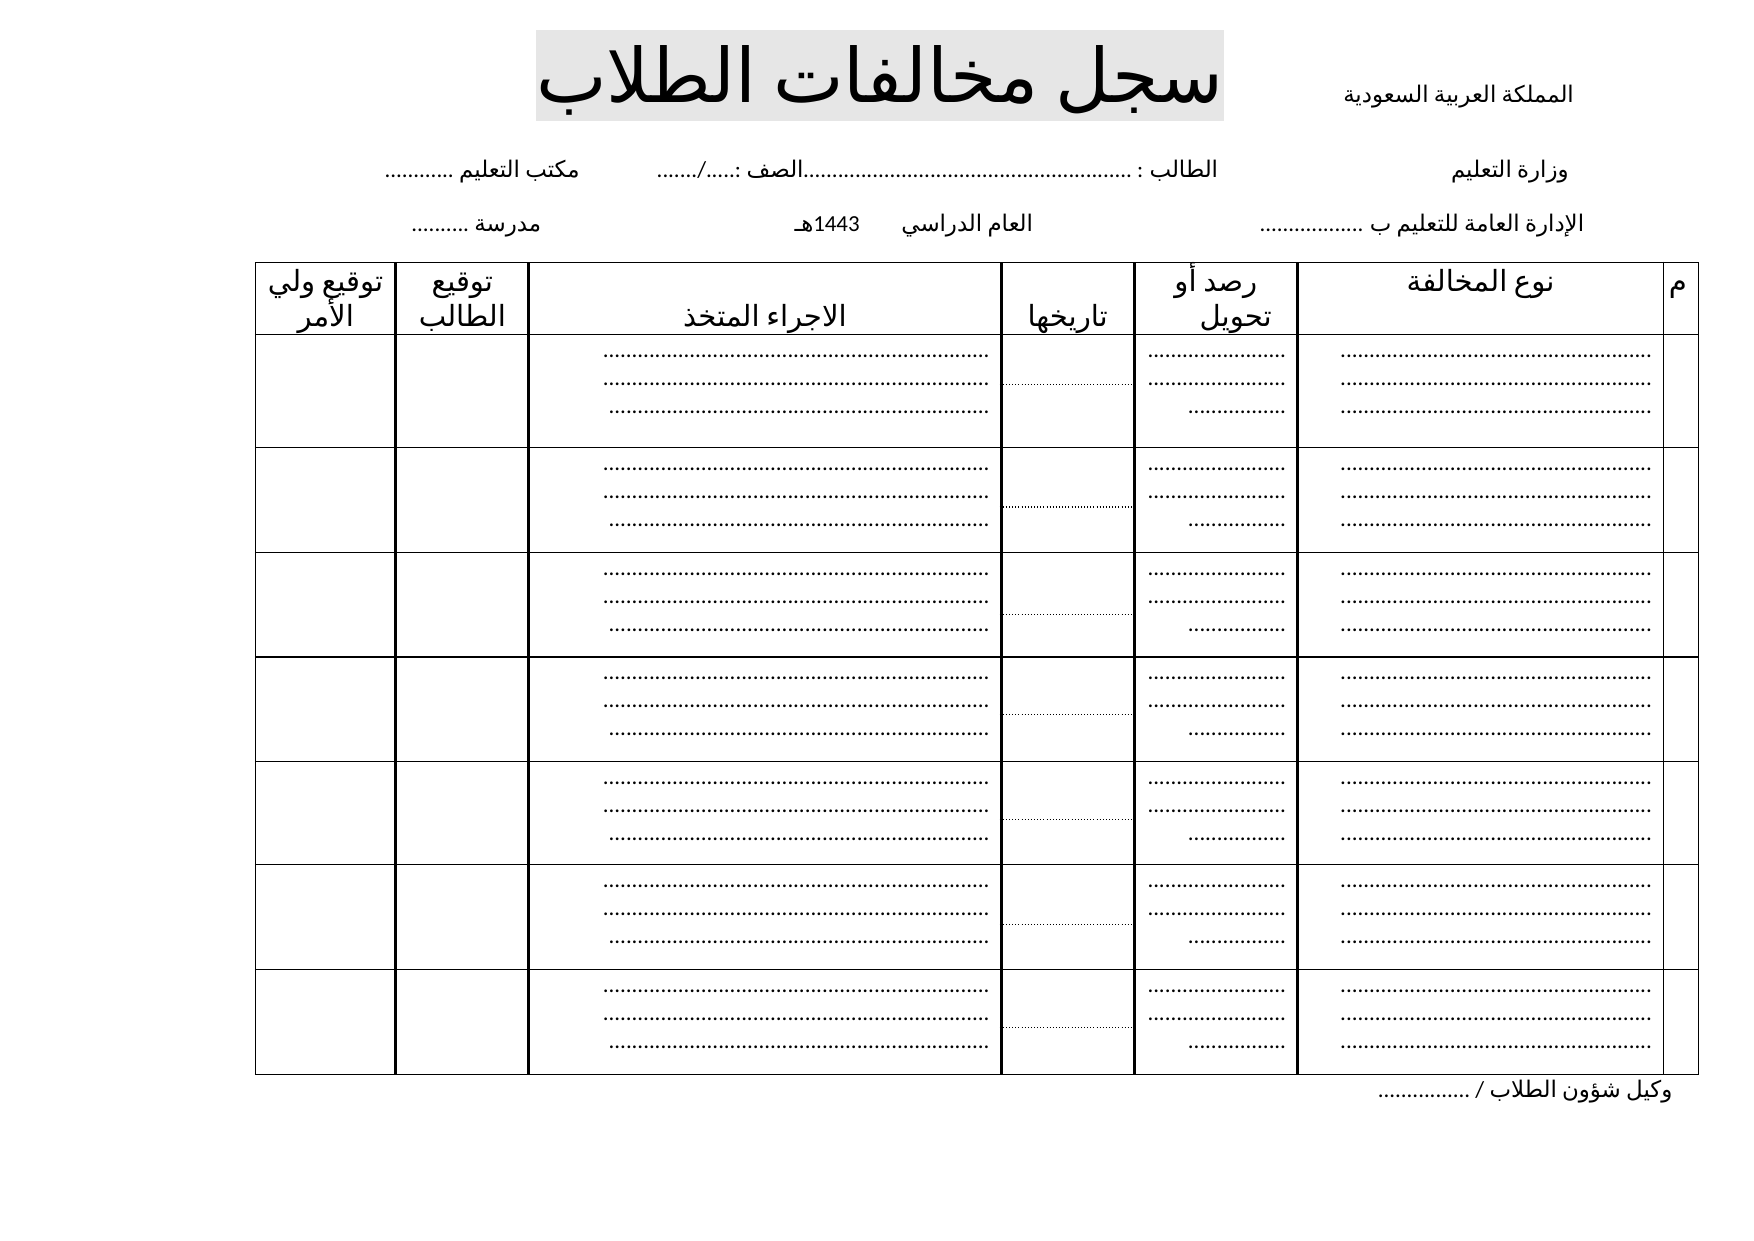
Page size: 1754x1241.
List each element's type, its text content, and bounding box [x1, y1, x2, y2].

table_cell [1003, 924, 1133, 969]
text الإدارة العامة للتعليم ب .................. العام الدراسي 1443هـ مدرسة .......... [150, 209, 1698, 237]
text المملكة العربية السعودية سجل مخالفات الطلاب [150, 29, 1698, 121]
table_cell [1003, 819, 1133, 864]
table_cell [1664, 553, 1698, 656]
text وكيل شؤون الطلاب / ................ [150, 1075, 1698, 1103]
table_cell ................................................................. [1136, 335, 1296, 447]
table_cell ................................................................... ................................................................... .................................................................. [530, 865, 1000, 969]
table_cell [397, 658, 527, 761]
table_cell ................................................................. [1136, 658, 1296, 761]
table_cell ...................................................... ...................................................... ...................................................... [1299, 448, 1663, 552]
table_cell ................................................................. [1136, 865, 1296, 969]
table_cell ................................................................... ................................................................... .................................................................. [530, 658, 1000, 761]
table_cell ...................................................... ...................................................... ...................................................... [1299, 335, 1663, 447]
table_cell [1003, 658, 1133, 714]
table_cell [1664, 658, 1698, 761]
table_cell [1664, 762, 1698, 864]
table_cell ...................................................... ...................................................... ...................................................... [1299, 865, 1663, 969]
table_cell [1664, 970, 1698, 1074]
table_cell [1003, 506, 1133, 552]
table_cell ................................................................... ................................................................... .................................................................. [530, 335, 1000, 447]
table_cell ...................................................... ...................................................... ...................................................... [1299, 970, 1663, 1074]
table_cell [1003, 762, 1133, 819]
table_cell [256, 553, 394, 656]
table_cell [1003, 335, 1133, 384]
table_cell [256, 335, 394, 447]
table_cell ................................................................. [1136, 448, 1296, 552]
table_header توقيع الطالب [397, 263, 527, 334]
table_cell [397, 335, 527, 447]
table_cell [256, 970, 394, 1074]
table_cell [1003, 714, 1133, 761]
table_cell ...................................................... ...................................................... ...................................................... [1299, 658, 1663, 761]
table_cell [1664, 335, 1698, 447]
table_cell [1003, 1027, 1133, 1074]
table_cell [1664, 448, 1698, 552]
table_cell [1003, 614, 1133, 656]
table_cell [1664, 865, 1698, 969]
table_cell [1003, 448, 1133, 506]
table_cell [397, 448, 527, 552]
table_cell ................................................................... ................................................................... .................................................................. [530, 448, 1000, 552]
table_cell [1003, 970, 1133, 1027]
table_cell [397, 970, 527, 1074]
table_header نوع المخالفة [1299, 263, 1663, 334]
table_cell ................................................................... ................................................................... .................................................................. [530, 553, 1000, 656]
table_cell [256, 448, 394, 552]
table_cell ................................................................... ................................................................... .................................................................. [530, 762, 1000, 864]
table_cell [397, 865, 527, 969]
table_cell [397, 762, 527, 864]
table_cell ...................................................... ...................................................... ...................................................... [1299, 762, 1663, 864]
table_header م [1664, 263, 1698, 334]
table_cell ................................................................. [1136, 970, 1296, 1074]
table_header رصد أو تحويل [1136, 263, 1296, 334]
table_cell [1003, 553, 1133, 614]
table_cell [256, 762, 394, 864]
table_header توقيع ولي الأمر [256, 263, 394, 334]
table_cell [1003, 384, 1133, 447]
table_cell ................................................................. [1136, 553, 1296, 656]
text وزارة التعليم الطالب : .........................................................الصف :...../....... مكتب التعليم ............ [150, 156, 1698, 184]
table_cell ...................................................... ...................................................... ...................................................... [1299, 553, 1663, 656]
table_cell [397, 553, 527, 656]
table_header تاريخها [1003, 263, 1133, 334]
table_cell ................................................................... ................................................................... .................................................................. [530, 970, 1000, 1074]
table_header الاجراء المتخذ [530, 263, 1000, 334]
table_cell ................................................................. [1136, 762, 1296, 864]
table_cell [256, 865, 394, 969]
table_cell [1003, 865, 1133, 924]
table_cell [256, 658, 394, 761]
